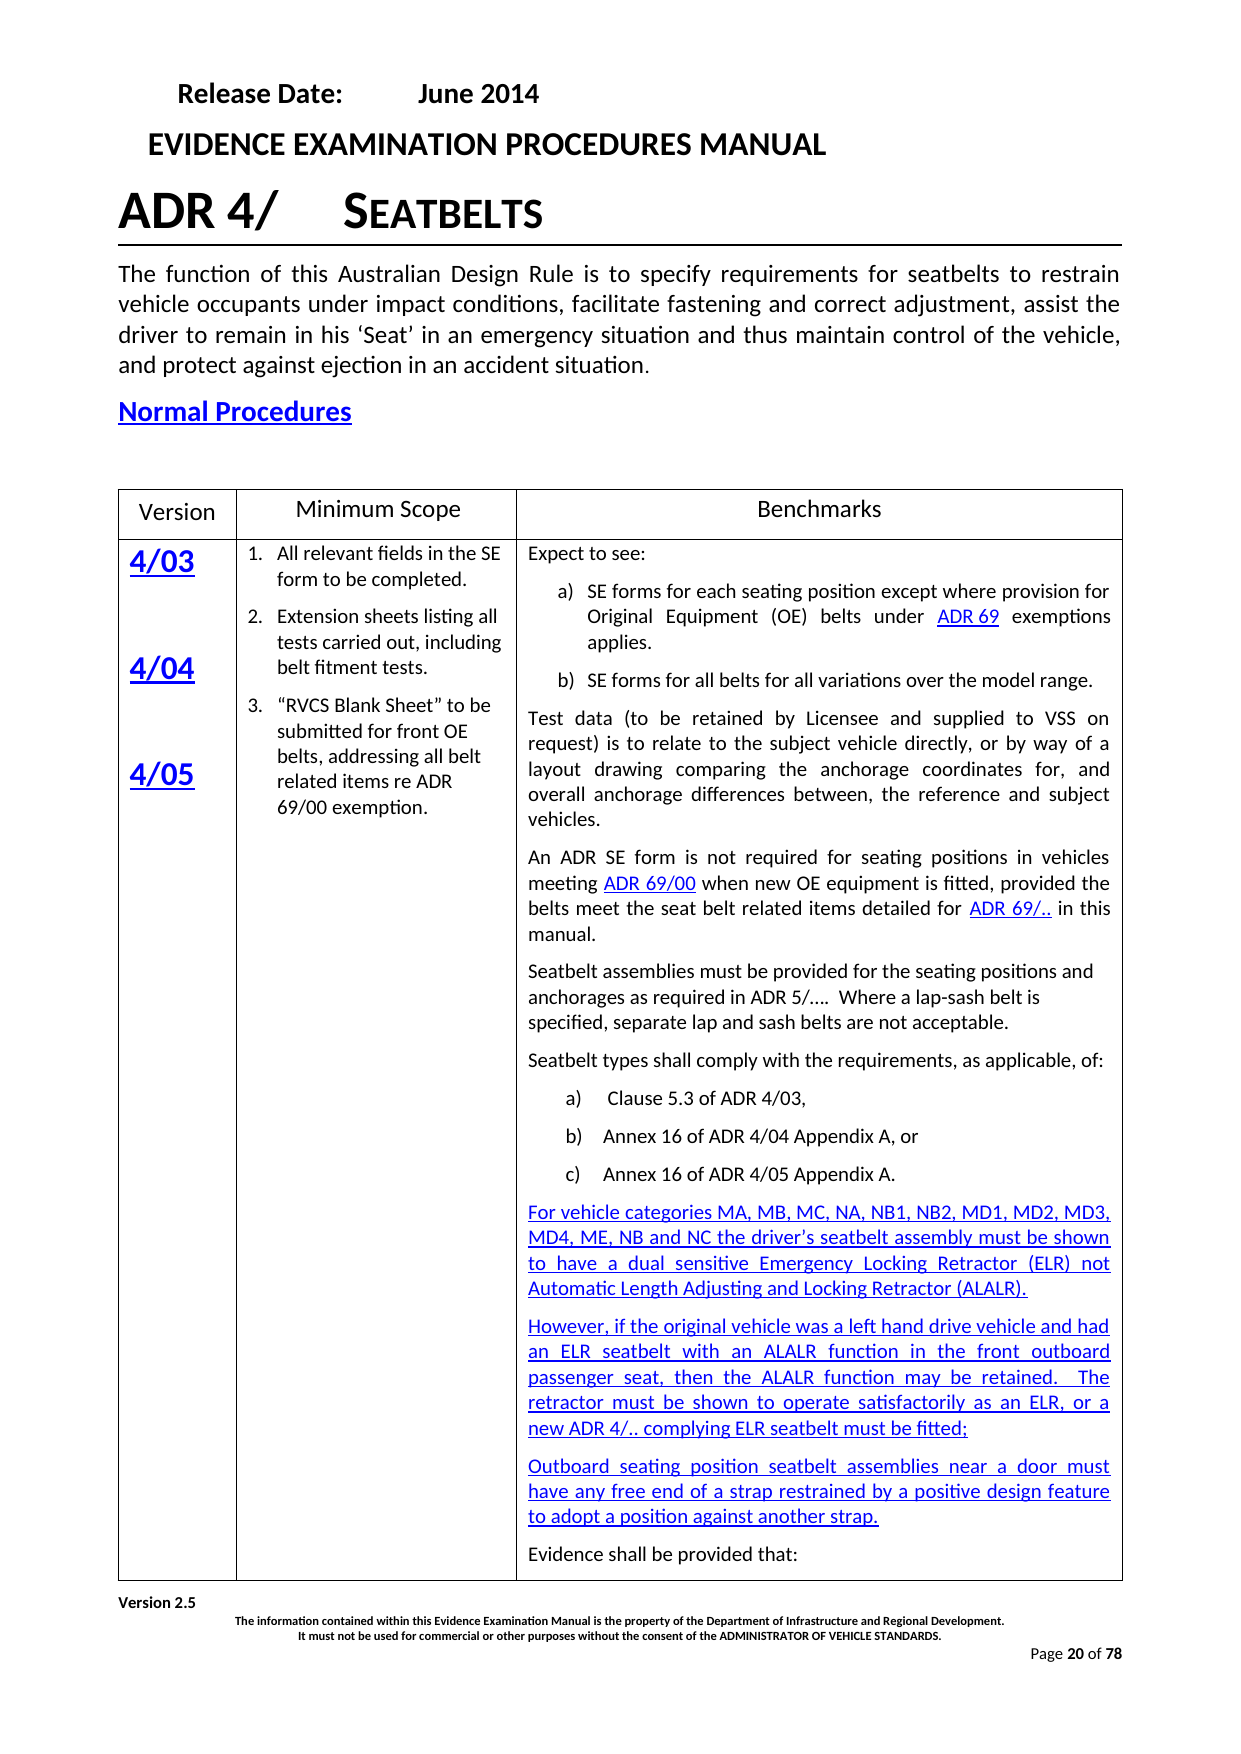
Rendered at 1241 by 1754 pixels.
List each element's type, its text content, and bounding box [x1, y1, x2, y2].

table_header Benchmarks [517, 490, 1122, 539]
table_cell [517, 540, 1122, 1579]
text Normal Procedures [118, 393, 1122, 428]
table_cell 4/03 4/04 4/05 [119, 540, 236, 1579]
table_header Version [119, 490, 236, 539]
text The function of this Australian Design Rule is to specify requirements for seatbelts to restrain vehicle occupants under impact conditions, facilitate fastening and correct adjustment, assist the driver to remain in his ‘Seat’ in an emergency situation and thus maintain control of the vehicle, and protect against ejection in an accident situation. [118, 258, 1122, 380]
table_header Minimum Scope [237, 490, 516, 539]
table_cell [237, 540, 516, 1579]
subtitle ADR 4/ Seatbelts [118, 176, 1122, 244]
